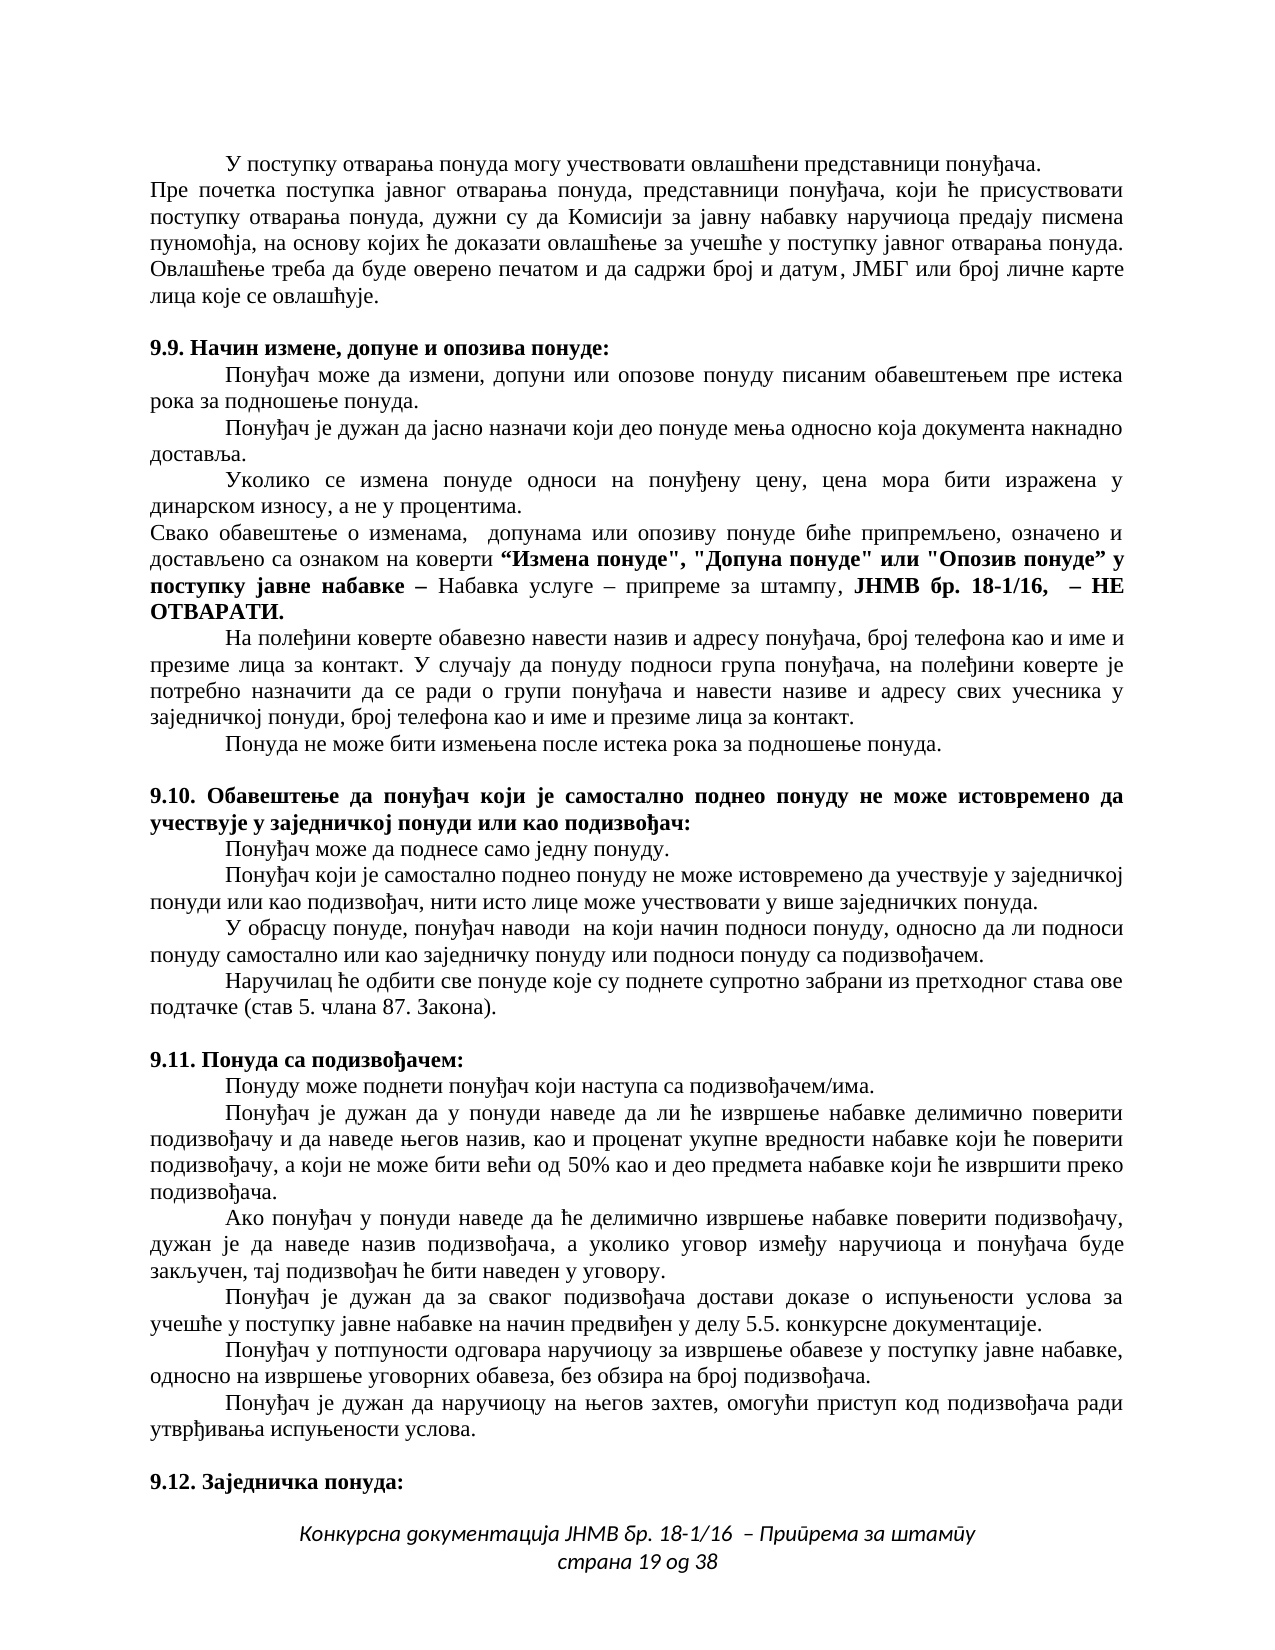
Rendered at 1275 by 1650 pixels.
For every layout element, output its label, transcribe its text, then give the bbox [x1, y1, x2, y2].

text Пре почетка поступка јавног отварања понуда, представници понуђача, који ће присуствовати поступку отварања понуда, дужни су да Комисији за јавну набавку наручиоца предају писмена пуномоћја, на основу којих ће доказати овлашћење за учешће у поступку јавног отварања понуда. Овлашћење треба да буде оверено печатом и да садржи број и датум, ЈМБГ или број личне карте лица које се овлашћује. [150, 176, 1125, 308]
text У поступку отварања понуда могу учествовати овлашћени представници понуђача. [150, 150, 1125, 176]
text 9.12. Заједничка понуда: [150, 1468, 1125, 1494]
text 9.10. Обавештење да понуђач који је самостално поднео понуду не може истовремено да учествује у заједничкој понуди или као подизвођач: [150, 782, 1125, 835]
text 9.11. Понуда са подизвођачем: [150, 1046, 1125, 1072]
text Понуда не може бити измењена после истека рока за подношење понуда. [150, 730, 1125, 756]
text 9.9. Начин измене, допуне и опозива понуде: [150, 334, 1125, 361]
text Понуђач је дужан да у понуди наведе да ли ће извршење набавке делимично поверити подизвођачу и да наведе његов назив, као и проценат укупне вредности набавке који ће поверити подизвођачу, а који не може бити већи од 50% као и део предмета набавке који ће извршити преко подизвођача. [150, 1099, 1125, 1204]
text Понуђач може да измени, допуни или опозове понуду писаним обавештењем пре истека рока за подношење понуда. [150, 361, 1125, 413]
text Понуђач може да поднесе само једну понуду. [150, 835, 1125, 862]
text Понуду може поднети понуђач који наступа са подизвођачем/има. [150, 1072, 1125, 1099]
text Свако обавештење о изменама, допунама или опозиву понуде биће припремљено, означено и достављено са ознаком на коверти “Измена понуде", "Допуна понуде" или "Опозив понуде” у поступку јавне набавке – Набавка услуге – припреме за штампу, ЈНМВ бр. 18-1/16, – НЕ ОТВАРАТИ. [150, 519, 1125, 624]
text Понуђач у потпуности одговара наручиоцу за извршење обавезе у поступку јавне набавке, односно на извршење уговорних обавеза, без обзира на број подизвођача. [150, 1336, 1125, 1389]
text Наручилац ће одбити све понуде које су поднете супротно забрани из претходног става ове подтачке (став 5. члана 87. Закона). [150, 967, 1125, 1020]
text Понуђач је дужан да наручиоцу на његов захтев, омогући приступ код подизвођача ради утврђивања испуњености услова. [150, 1389, 1125, 1441]
text Уколико се измена понуде односи на понуђену цену, цена мора бити изражена у динарском износу, а не у процентима. [150, 466, 1125, 519]
text На полеђини коверте обавезно навести назив и адресу понуђача, број телефона као и име и презиме лица за контакт. У случају да понуду подноси група понуђача, на полеђини коверте је потребно назначити да се ради о групи понуђача и навести називе и адресу свих учесника у заједничкој понуди, број телефона као и име и презиме лица за контакт. [150, 624, 1125, 730]
text Ако понуђач у понуди наведе да ће делимично извршење набавке поверити подизвођачу, дужан је да наведе назив подизвођача, а уколико уговор између наручиоца и понуђача буде закључен, тај подизвођач ће бити наведен у уговору. [150, 1204, 1125, 1283]
text Понуђач је дужан да јасно назначи који део понуде мења односно која документа накнадно доставља. [150, 413, 1125, 466]
text Понуђач који је самостално поднео понуду не може истовремено да учествује у заједничкој понуди или као подизвођач, нити исто лице може учествовати у више заједничких понуда. [150, 862, 1125, 914]
text Понуђач је дужан да за сваког подизвођача достави доказе о испуњености услова за учешће у поступку јавне набавке на начин предвиђен у делу 5.5. конкурсне документације. [150, 1283, 1125, 1336]
text У обрасцу понуде, понуђач наводи на који начин подноси понуду, односно да ли подноси понуду самостално или као заједничку понуду или подноси понуду са подизвођачем. [150, 914, 1125, 967]
